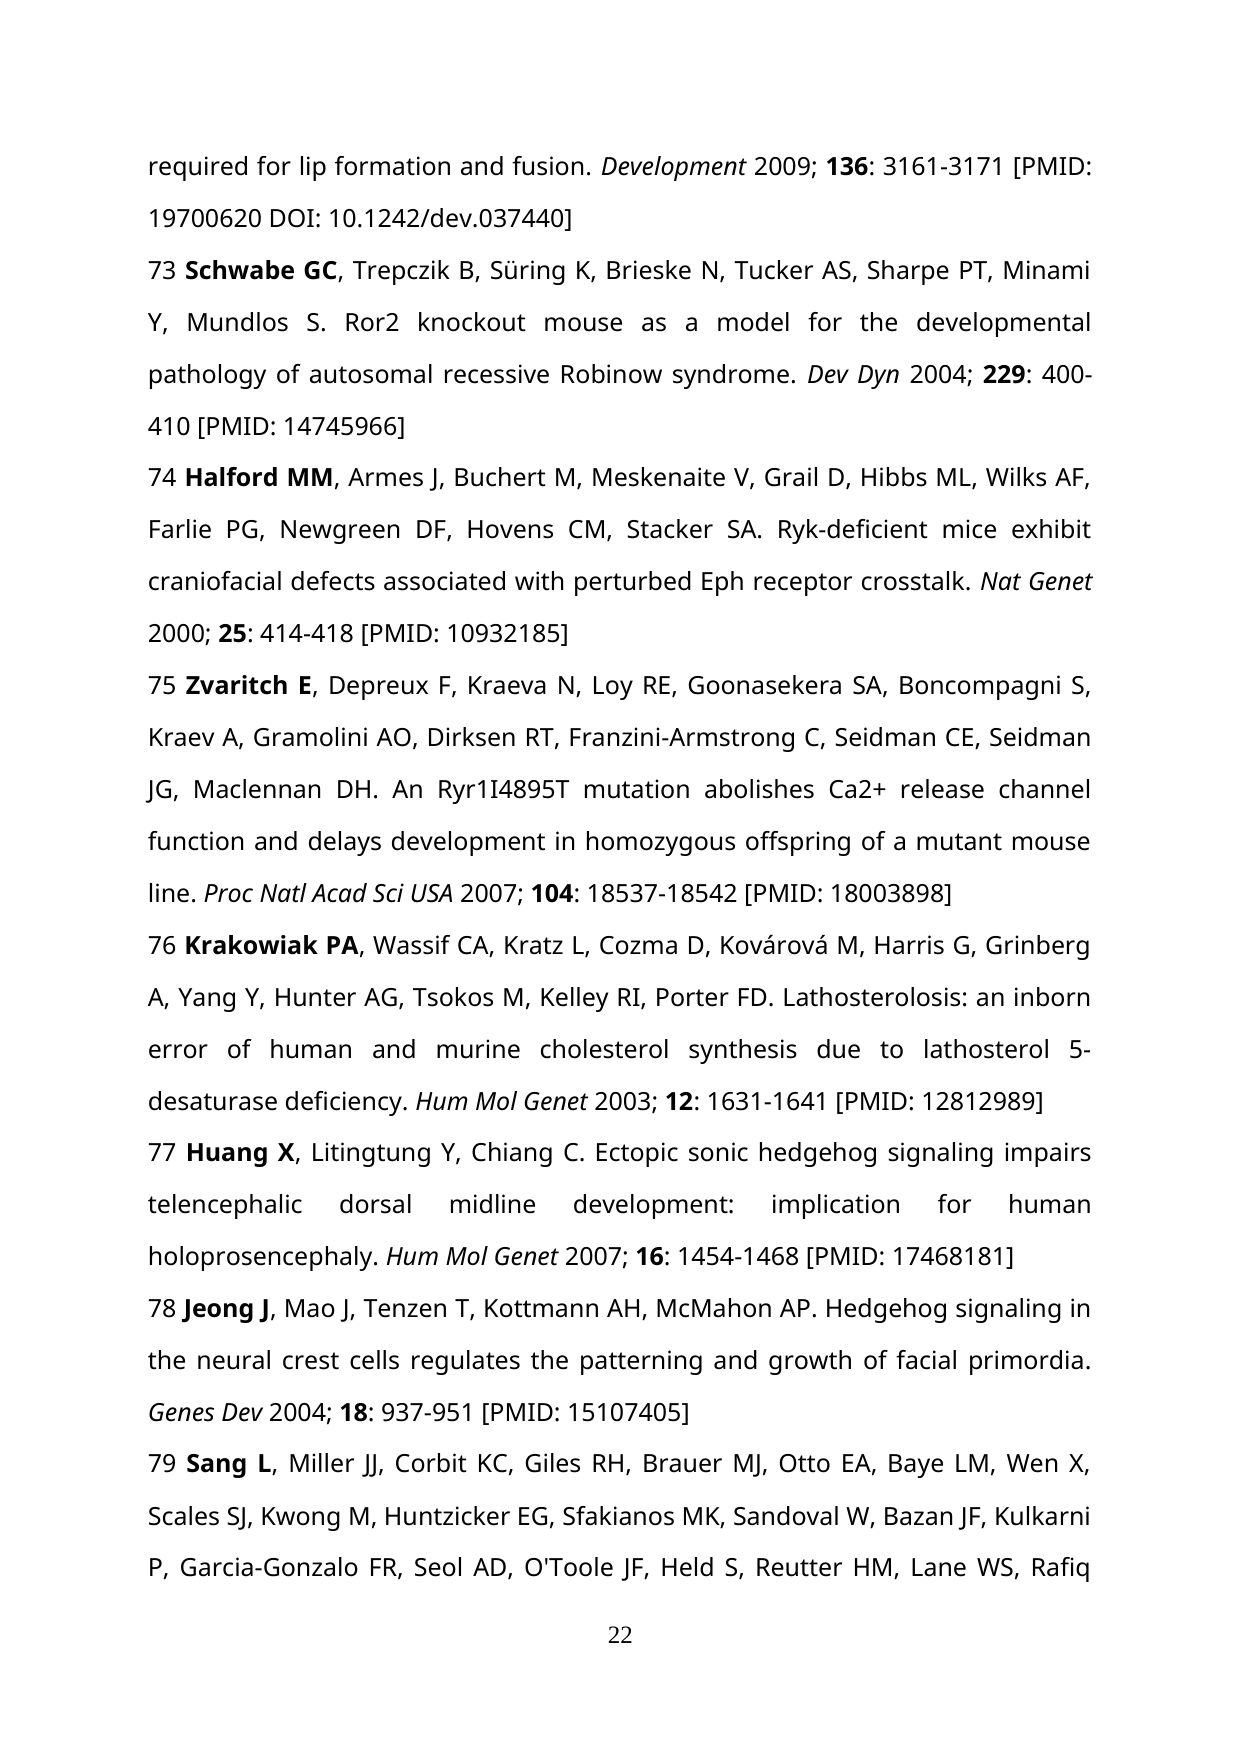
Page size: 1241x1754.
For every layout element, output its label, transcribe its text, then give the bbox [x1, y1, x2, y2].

text 74 Halford MM, Armes J, Buchert M, Meskenaite V, Grail D, Hibbs ML, Wilks AF, Farlie PG, Newgreen DF, Hovens CM, Stacker SA. Ryk-deficient mice exhibit craniofacial defects associated with perturbed Eph receptor crosstalk. Nat Genet 2000; 25: 414-418 [PMID: 10932185] [148, 460, 1092, 650]
text 73 Schwabe GC, Trepczik B, Süring K, Brieske N, Tucker AS, Sharpe PT, Minami Y, Mundlos S. Ror2 knockout mouse as a model for the developmental pathology of autosomal recessive Robinow syndrome. Dev Dyn 2004; 229: 400-410 [PMID: 14745966] [148, 252, 1092, 443]
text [148, 148, 1092, 235]
text 76 Krakowiak PA, Wassif CA, Kratz L, Cozma D, Kovárová M, Harris G, Grinberg A, Yang Y, Hunter AG, Tsokos M, Kelley RI, Porter FD. Lathosterolosis: an inborn error of human and murine cholesterol synthesis due to lathosterol 5-desaturase deficiency. Hum Mol Genet 2003; 12: 1631-1641 [PMID: 12812989] [148, 927, 1092, 1118]
text 78 Jeong J, Mao J, Tenzen T, Kottmann AH, McMahon AP. Hedgehog signaling in the neural crest cells regulates the patterning and growth of facial primordia. Genes Dev 2004; 18: 937-951 [PMID: 15107405] [148, 1290, 1092, 1429]
text 75 Zvaritch E, Depreux F, Kraeva N, Loy RE, Goonasekera SA, Boncompagni S, Kraev A, Gramolini AO, Dirksen RT, Franzini-Armstrong C, Seidman CE, Seidman JG, Maclennan DH. An Ryr1I4895T mutation abolishes Ca2+ release channel function and delays development in homozygous offspring of a mutant mouse line. Proc Natl Acad Sci USA 2007; 104: 18537-18542 [PMID: 18003898] [148, 667, 1092, 910]
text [148, 1446, 1092, 1584]
text 77 Huang X, Litingtung Y, Chiang C. Ectopic sonic hedgehog signaling impairs telencephalic dorsal midline development: implication for human holoprosencephaly. Hum Mol Genet 2007; 16: 1454-1468 [PMID: 17468181] [148, 1134, 1092, 1273]
